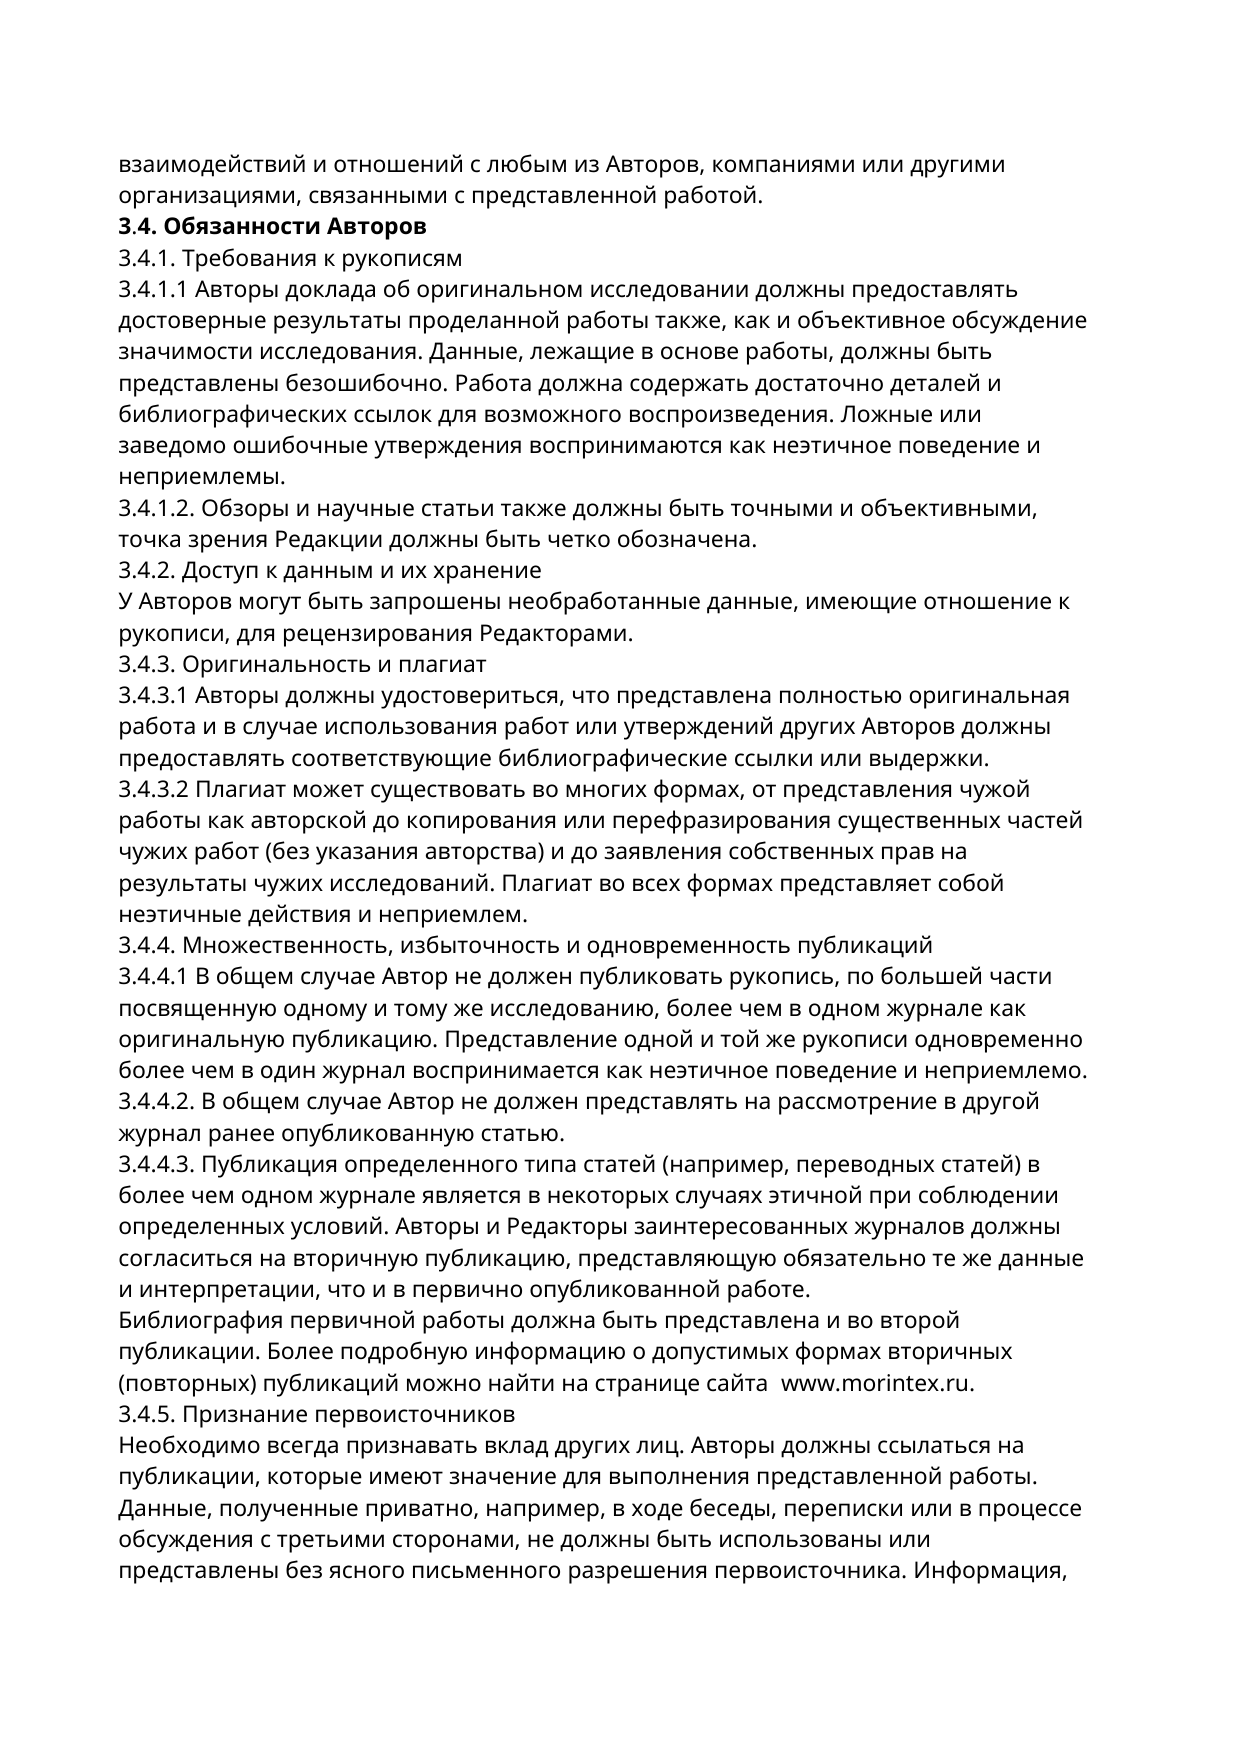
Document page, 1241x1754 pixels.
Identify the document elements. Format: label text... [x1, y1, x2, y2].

text 3.4.3.1 Авторы должны удостовериться, что представлена полностью оригинальная работа и в случае использования работ или утверждений других Авторов должны предоставлять соответствующие библиографические ссылки или выдержки. [118, 679, 1092, 773]
text 3.4.4.3. Публикация определенного типа статей (например, переводных статей) в более чем одном журнале является в некоторых случаях этичной при соблюдении определенных условий. Авторы и Редакторы заинтересованных журналов должны согласиться на вторичную публикацию, представляющую обязательно те же данные и интерпретации, что и в первично опубликованной работе. [118, 1148, 1092, 1304]
text 3.4.1.1 Авторы доклада об оригинальном исследовании должны предоставлять достоверные результаты проделанной работы также, как и объективное обсуждение значимости исследования. Данные, лежащие в основе работы, должны быть представлены безошибочно. Работа должна содержать достаточно деталей и библиографических ссылок для возможного воспроизведения. Ложные или заведомо ошибочные утверждения воспринимаются как неэтичное поведение и неприемлемы. [118, 273, 1092, 491]
text 3.4.5. Признание первоисточников [118, 1398, 1092, 1429]
text 3.4.1. Требования к рукописям [118, 241, 1092, 273]
text 3.4.3. Оригинальность и плагиат [118, 648, 1092, 679]
text 3.4.4.2. В общем случае Автор не должен представлять на рассмотрение в другой журнал ранее опубликованную статью. [118, 1085, 1092, 1148]
text 3.4. Обязанности Авторов [118, 210, 1092, 241]
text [118, 1429, 1092, 1585]
text 3.4.2. Доступ к данным и их хранение [118, 554, 1092, 585]
text 3.4.1.2. Обзоры и научные статьи также должны быть точными и объективными, точка зрения Редакции должны быть четко обозначена. [118, 491, 1092, 554]
text 3.4.4.1 В общем случае Автор не должен публиковать рукопись, по большей части посвященную одному и тому же исследованию, более чем в одном журнале как оригинальную публикацию. Представление одной и той же рукописи одновременно более чем в один журнал воспринимается как неэтичное поведение и неприемлемо. [118, 960, 1092, 1085]
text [118, 148, 1092, 210]
text 3.4.3.2 Плагиат может существовать во многих формах, от представления чужой работы как авторской до копирования или перефразирования существенных частей чужих работ (без указания авторства) и до заявления собственных прав на результаты чужих исследований. Плагиат во всех формах представляет собой неэтичные действия и неприемлем. [118, 773, 1092, 929]
text У Авторов могут быть запрошены необработанные данные, имеющие отношение к рукописи, для рецензирования Редакторами. [118, 585, 1092, 648]
text Библиография первичной работы должна быть представлена и во второй публикации. Более подробную информацию о допустимых формах вторичных (повторных) публикаций можно найти на странице сайта www.morintex.ru. [118, 1304, 1092, 1398]
text 3.4.4. Множественность, избыточность и одновременность публикаций [118, 929, 1092, 960]
